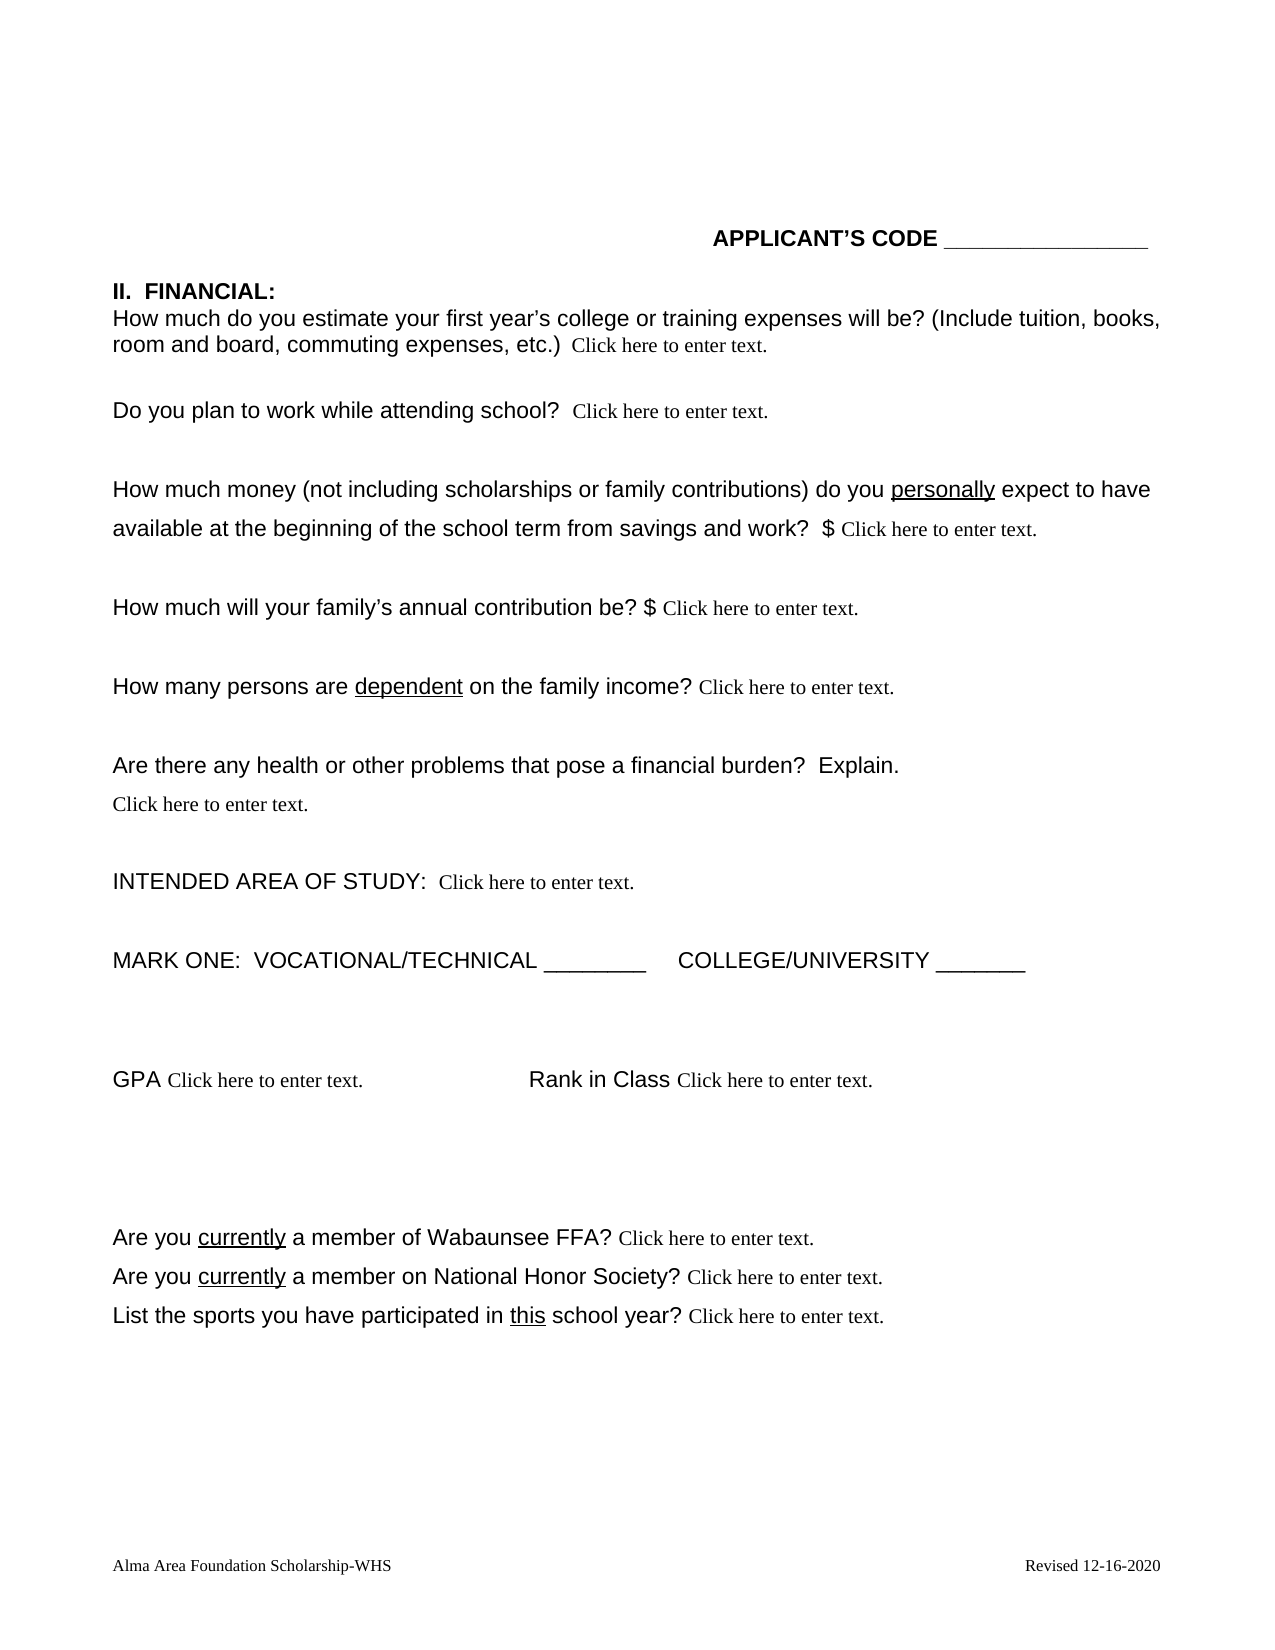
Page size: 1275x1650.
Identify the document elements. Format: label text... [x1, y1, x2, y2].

text Are there any health or other problems that pose a financial burden? Explain. [112, 752, 1162, 778]
text GPA Rank in Class [112, 1066, 1162, 1092]
text Do you plan to work while attending school? [112, 397, 1162, 423]
text How many persons are dependent on the family income? [112, 673, 1162, 699]
text Are you currently a member of Wabaunsee FFA? [112, 1223, 1162, 1250]
text List the sports you have participated in this school year? [112, 1302, 1162, 1329]
text How much will your family’s annual contribution be? $ [112, 594, 1162, 620]
text Applicant’s code ________________ [712, 225, 1162, 252]
text Mark one: Vocational/TECHNICAL ________ College/University _______ [112, 947, 1162, 973]
text II. Financial: [112, 278, 1162, 304]
text How much do you estimate your first year’s college or training expenses will be? (Include tuition, books, room and board, commuting expenses, etc.) [112, 304, 1162, 357]
text How much money (not including scholarships or family contributions) do you personally expect to have available at the beginning of the school term from savings and work? $ [112, 476, 1162, 541]
text INTENDED AREA OF STUDY: [112, 868, 1162, 894]
text Are you currently a member on National Honor Society? [112, 1263, 1162, 1289]
